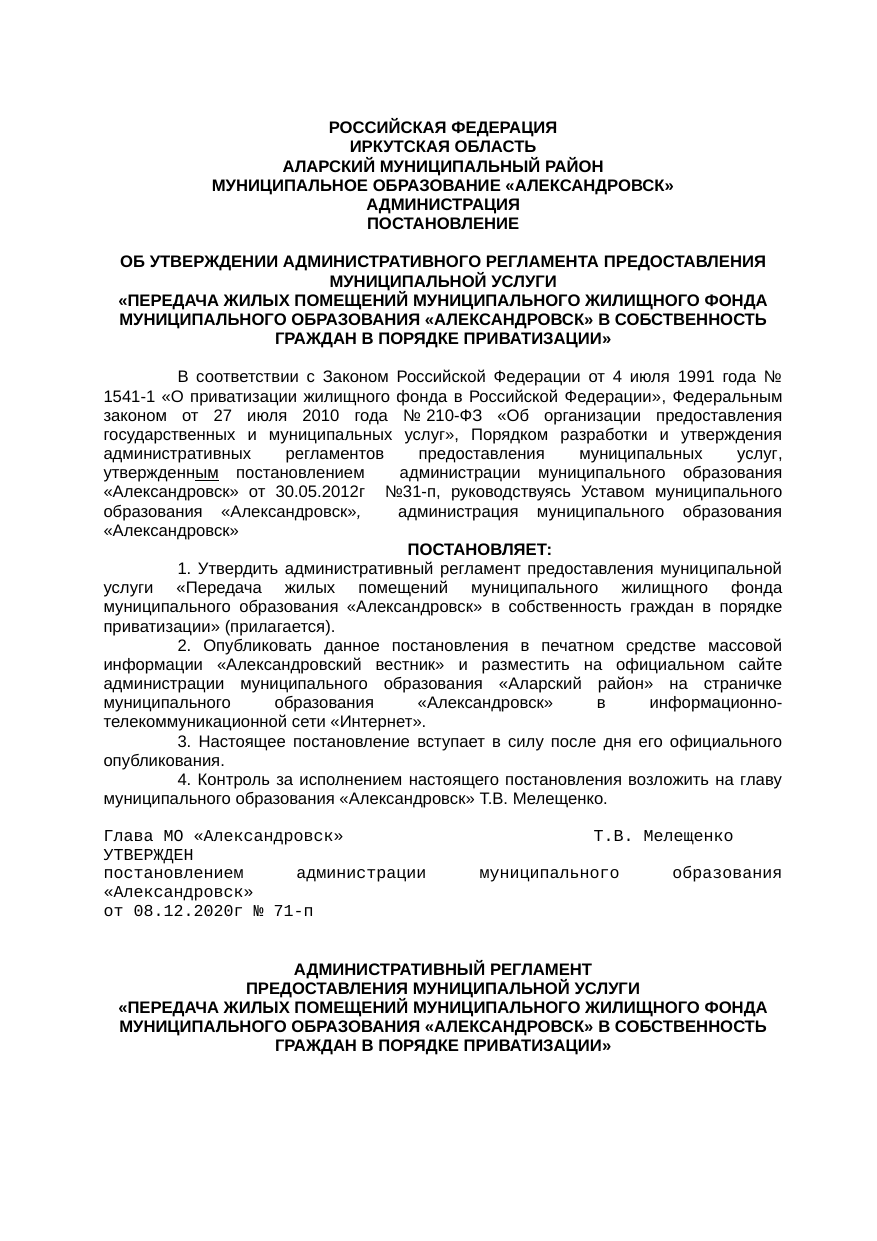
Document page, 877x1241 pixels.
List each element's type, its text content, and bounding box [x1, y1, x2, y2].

text УТВЕРЖДЕН [103, 846, 782, 865]
text «ПЕРЕДАЧА ЖИЛЫХ ПОМЕЩЕНИЙ МУНИЦИПАЛЬНОГО ЖИЛИЩНОГО ФОНДА МУНИЦИПАЛЬНОГО ОБРАЗОВАНИЯ «АЛЕКСАНДРОВСК» В СОБСТВЕННОСТЬ ГРАЖДАН В ПОРЯДКЕ ПРИВАТИЗАЦИИ» [103, 998, 782, 1055]
text ИРКУТСКАЯ ОБЛАСТЬ [103, 137, 782, 156]
text МУНИЦИПАЛЬНОЕ ОБРАЗОВАНИЕ «АЛЕКСАНДРОВСК» [103, 176, 782, 195]
text АЛАРСКИЙ МУНИЦИПАЛЬНЫЙ РАЙОН [103, 156, 782, 176]
text 3. Настоящее постановление вступает в силу после дня его официального опубликования. [103, 731, 782, 770]
text АДМИНИСТРАТИВНЫЙ РЕГЛАМЕНТ [103, 959, 782, 979]
text ПОСТАНОВЛЕНИЕ [103, 214, 782, 233]
text 2. Опубликовать данное постановления в печатном средстве массовой информации «Александровский вестник» и разместить на официальном сайте администрации муниципального образования «Аларский район» на страничке муниципального образования «Александровск» в информационно-телекоммуникационной сети «Интернет». [103, 636, 782, 731]
text АДМИНИСТРАЦИЯ [103, 195, 782, 214]
text 1. Утвердить административный регламент предоставления муниципальной услуги «Передача жилых помещений муниципального жилищного фонда муниципального образования «Александровск» в собственность граждан в порядке приватизации» (прилагается). [103, 559, 782, 636]
text «ПЕРЕДАЧА ЖИЛЫХ ПОМЕЩЕНИЙ МУНИЦИПАЛЬНОГО ЖИЛИЩНОГО ФОНДА МУНИЦИПАЛЬНОГО ОБРАЗОВАНИЯ «АЛЕКСАНДРОВСК» В СОБСТВЕННОСТЬ ГРАЖДАН В ПОРЯДКЕ ПРИВАТИЗАЦИИ» [103, 291, 782, 348]
text 4. Контроль за исполнением настоящего постановления возложить на главу муниципального образования «Александровск» Т.В. Мелещенко. [103, 770, 782, 808]
text постановлением администрации муниципального образования «Александровск» от 08.12.2020г № 71-п [103, 865, 782, 922]
text ПОСТАНОВЛЯЕТ: [103, 540, 782, 559]
text ПРЕДОСТАВЛЕНИЯ МУНИЦИПАЛЬНОЙ УСЛУГИ [103, 979, 782, 998]
text Глава МО «Александровск» Т.В. Мелещенко [103, 827, 782, 846]
text ОБ УТВЕРЖДЕНИИ АДМИНИСТРАТИВНОГО РЕГЛАМЕНТА ПРЕДОСТАВЛЕНИЯ МУНИЦИПАЛЬНОЙ УСЛУГИ [103, 252, 782, 291]
text РОССИЙСКАЯ ФЕДЕРАЦИЯ [103, 118, 782, 137]
text В соответствии с Законом Российской Федерации от 4 июля 1991 года № 1541-1 «О приватизации жилищного фонда в Российской Федерации», Федеральным законом от 27 июля 2010 года № 210-ФЗ «Об организации предоставления государственных и муниципальных услуг», Порядком разработки и утверждения административных регламентов предоставления муниципальных услуг, утвержденным постановлением администрации муниципального образования «Александровск» от 30.05.2012г №31-п, руководствуясь Уставом муниципального образования «Александровск», администрация муниципального образования «Александровск» [103, 367, 782, 540]
